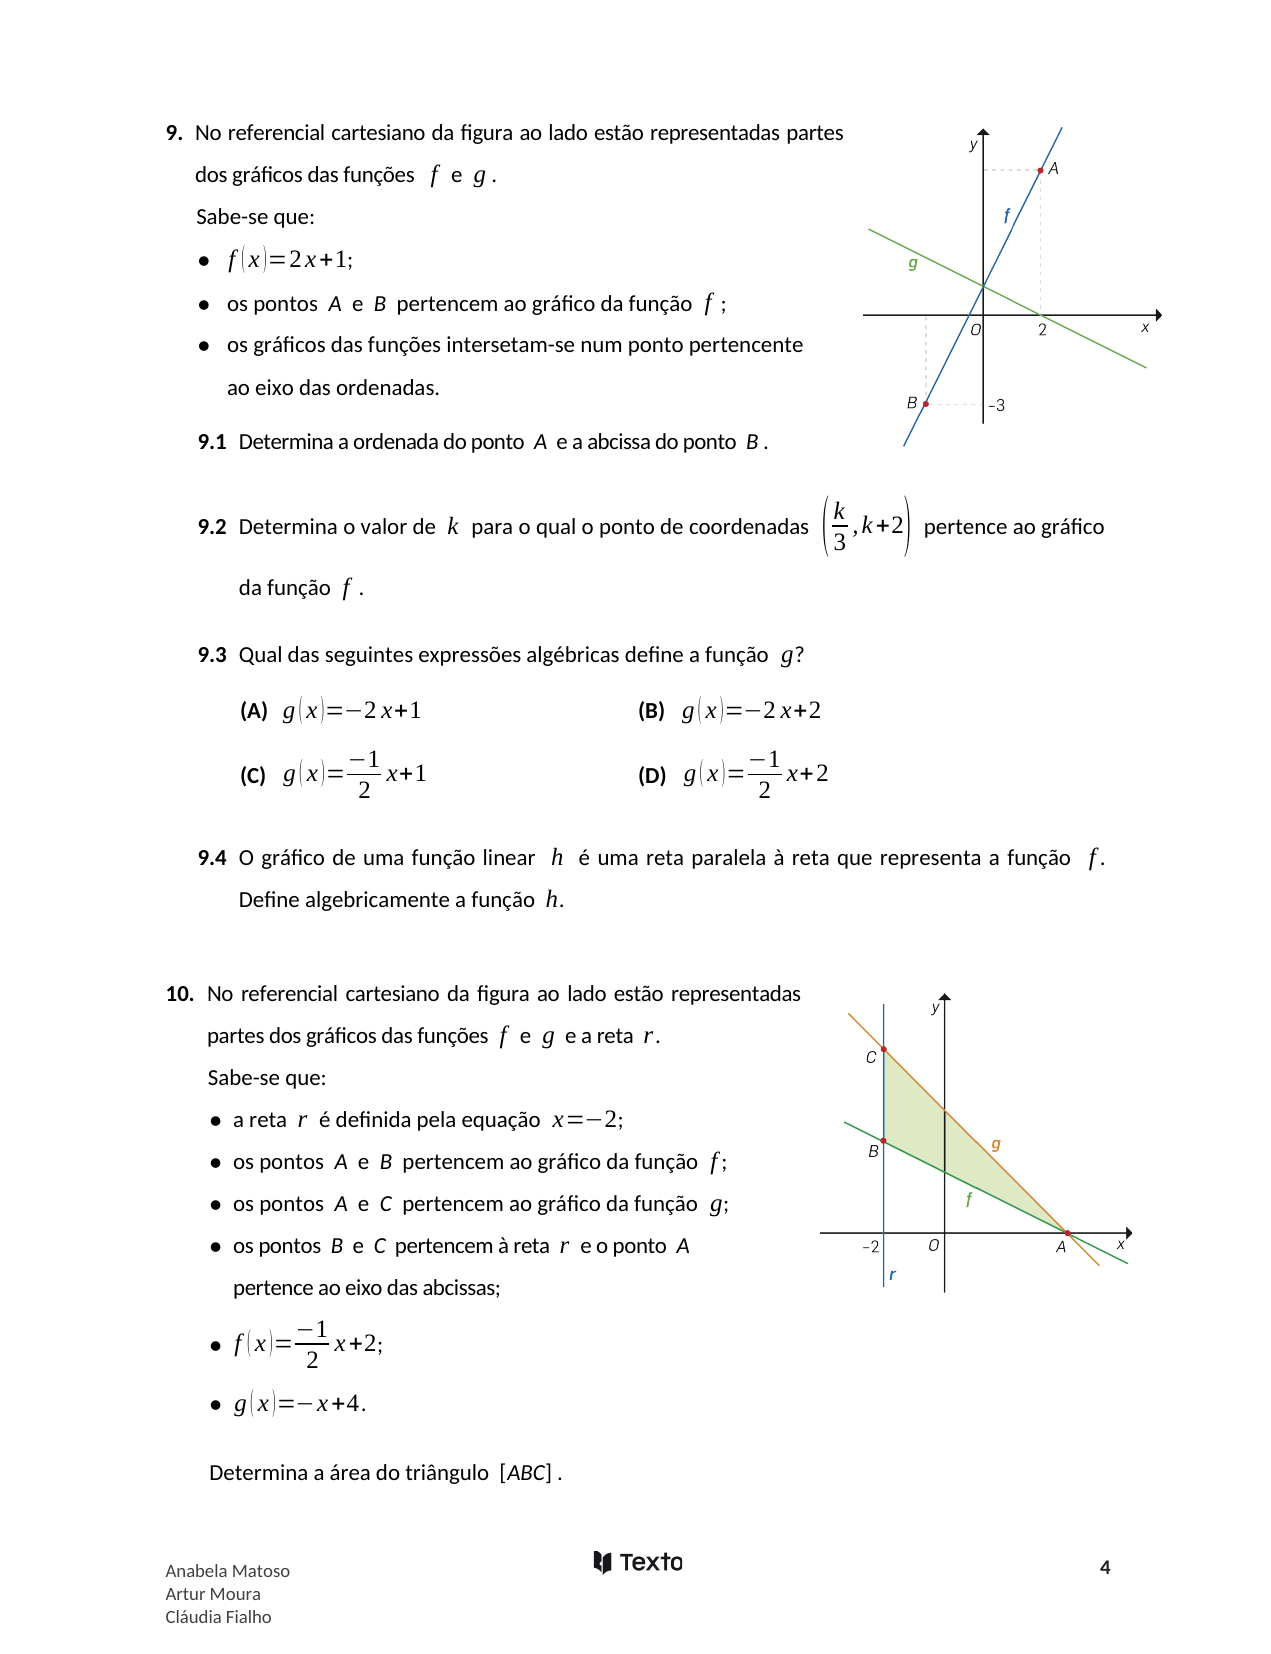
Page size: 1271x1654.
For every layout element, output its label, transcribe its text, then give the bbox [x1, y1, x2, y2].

text ● os gráficos das funções intersetam-se num ponto pertencente ao eixo das ordenadas. [197, 331, 863, 401]
text ● os pontos A e B pertencem ao gráfico da função ; [209, 1147, 820, 1175]
text 10. No referencial cartesiano da figura ao lado estão representadas partes dos gráficos das funções e e a reta . [165, 979, 1105, 1049]
text 9.2 Determina o valor de para o qual o ponto de coordenadas pertence ao gráfico da função . [197, 494, 1105, 601]
text (A) (B) [240, 694, 1156, 725]
text ● os pontos A e C pertencem ao gráfico da função ; [209, 1189, 820, 1217]
list Sabe-se que: [196, 202, 863, 230]
text ● . [209, 1388, 1105, 1419]
text ● ; [197, 244, 863, 275]
text ● a reta é definida pela equação ; [209, 1105, 820, 1133]
picture [863, 127, 1162, 455]
text 9. No referencial cartesiano da figura ao lado estão representadas partes dos gráficos das funções e . [165, 118, 1105, 188]
picture [593, 1551, 683, 1575]
picture [820, 993, 1133, 1296]
text 9.3 Qual das seguintes expressões algébricas define a função ? [197, 640, 1105, 668]
list Sabe-se que: [208, 1063, 820, 1091]
text ● os pontos A e B pertencem ao gráfico da função ; [197, 289, 863, 317]
text ● os pontos B e C pertencem à reta e o ponto A pertence ao eixo das abcissas; [209, 1231, 1105, 1301]
text ● ; [209, 1315, 1105, 1374]
text 9.1 Determina a ordenada do ponto A e a abcissa do ponto B . [197, 427, 863, 455]
text (C) (D) [240, 745, 1156, 804]
list Determina a área do triângulo [ABC] . [209, 1458, 1105, 1486]
text 9.4 O gráfico de uma função linear é uma reta paralela à reta que representa a função . Define algebricamente a função . [197, 843, 1105, 913]
